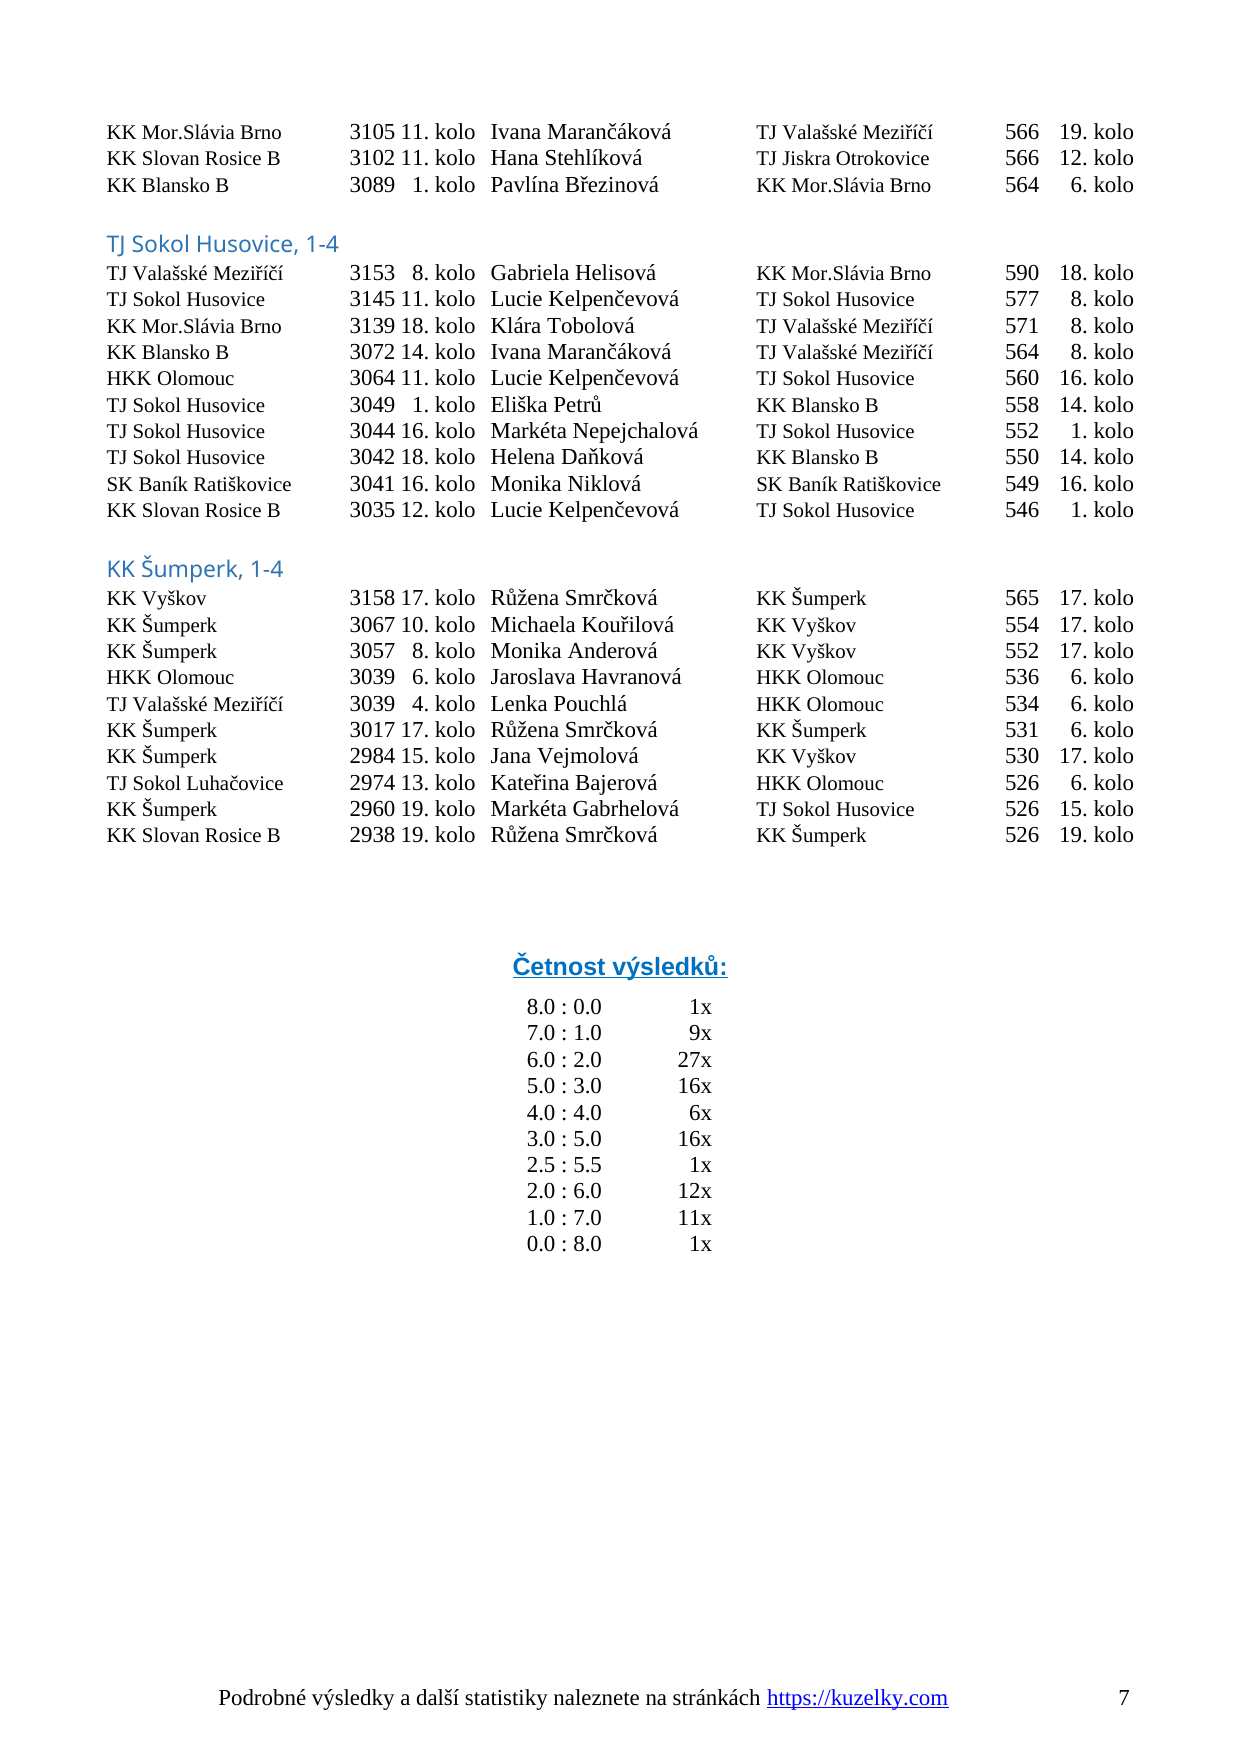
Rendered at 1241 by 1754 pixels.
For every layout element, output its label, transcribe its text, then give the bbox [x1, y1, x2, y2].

text 2.5 : 5.5 1x [106, 1151, 1134, 1178]
text 4.0 : 4.0 6x [106, 1098, 1134, 1125]
text 5.0 : 3.0 16x [106, 1072, 1134, 1098]
text KK Mor.Slávia Brno 3105 11. kolo Ivana Marančáková TJ Valašské Meziříčí 566 19. kolo [106, 118, 1134, 144]
text 0.0 : 8.0 1x [106, 1230, 1134, 1257]
text TJ Sokol Husovice 3044 16. kolo Markéta Nepejchalová TJ Sokol Husovice 552 1. kolo [106, 417, 1134, 443]
text TJ Sokol Husovice 3145 11. kolo Lucie Kelpenčevová TJ Sokol Husovice 577 8. kolo [106, 285, 1134, 312]
text SK Baník Ratiškovice 3041 16. kolo Monika Niklová SK Baník Ratiškovice 549 16. kolo [106, 470, 1134, 496]
text KK Šumperk 3067 10. kolo Michaela Kouřilová KK Vyškov 554 17. kolo [106, 611, 1134, 637]
text KK Šumperk 3057 8. kolo Monika Anderová KK Vyškov 552 17. kolo [106, 637, 1134, 663]
text KK Šumperk 2984 15. kolo Jana Vejmolová KK Vyškov 530 17. kolo [106, 742, 1134, 769]
text 8.0 : 0.0 1x [106, 993, 1134, 1019]
text KK Slovan Rosice B 2938 19. kolo Růžena Smrčková KK Šumperk 526 19. kolo [106, 821, 1134, 848]
text KK Blansko B 3089 1. kolo Pavlína Březinová KK Mor.Slávia Brno 564 6. kolo [106, 171, 1134, 197]
text TJ Valašské Meziříčí 3039 4. kolo Lenka Pouchlá HKK Olomouc 534 6. kolo [106, 690, 1134, 716]
text TJ Sokol Husovice 3042 18. kolo Helena Daňková KK Blansko B 550 14. kolo [106, 443, 1134, 470]
text KK Slovan Rosice B 3102 11. kolo Hana Stehlíková TJ Jiskra Otrokovice 566 12. kolo [106, 144, 1134, 171]
subtitle TJ Sokol Husovice, 1-4 [106, 228, 1134, 259]
text 6.0 : 2.0 27x [106, 1046, 1134, 1072]
text KK Blansko B 3072 14. kolo Ivana Marančáková TJ Valašské Meziříčí 564 8. kolo [106, 338, 1134, 364]
text 7.0 : 1.0 9x [106, 1019, 1134, 1046]
subtitle KK Šumperk, 1-4 [106, 553, 1134, 584]
text TJ Sokol Luhačovice 2974 13. kolo Kateřina Bajerová HKK Olomouc 526 6. kolo [106, 769, 1134, 795]
text KK Mor.Slávia Brno 3139 18. kolo Klára Tobolová TJ Valašské Meziříčí 571 8. kolo [106, 312, 1134, 338]
text TJ Valašské Meziříčí 3153 8. kolo Gabriela Helisová KK Mor.Slávia Brno 590 18. kolo [106, 259, 1134, 285]
text Četnost výsledků: [94, 952, 1145, 981]
text 3.0 : 5.0 16x [106, 1125, 1134, 1151]
text KK Šumperk 3017 17. kolo Růžena Smrčková KK Šumperk 531 6. kolo [106, 716, 1134, 742]
text KK Slovan Rosice B 3035 12. kolo Lucie Kelpenčevová TJ Sokol Husovice 546 1. kolo [106, 496, 1134, 522]
text 1.0 : 7.0 11x [106, 1204, 1134, 1230]
text KK Šumperk 2960 19. kolo Markéta Gabrhelová TJ Sokol Husovice 526 15. kolo [106, 795, 1134, 821]
text HKK Olomouc 3064 11. kolo Lucie Kelpenčevová TJ Sokol Husovice 560 16. kolo [106, 364, 1134, 391]
text TJ Sokol Husovice 3049 1. kolo Eliška Petrů KK Blansko B 558 14. kolo [106, 391, 1134, 417]
text KK Vyškov 3158 17. kolo Růžena Smrčková KK Šumperk 565 17. kolo [106, 584, 1134, 611]
text HKK Olomouc 3039 6. kolo Jaroslava Havranová HKK Olomouc 536 6. kolo [106, 663, 1134, 690]
text 2.0 : 6.0 12x [106, 1178, 1134, 1204]
